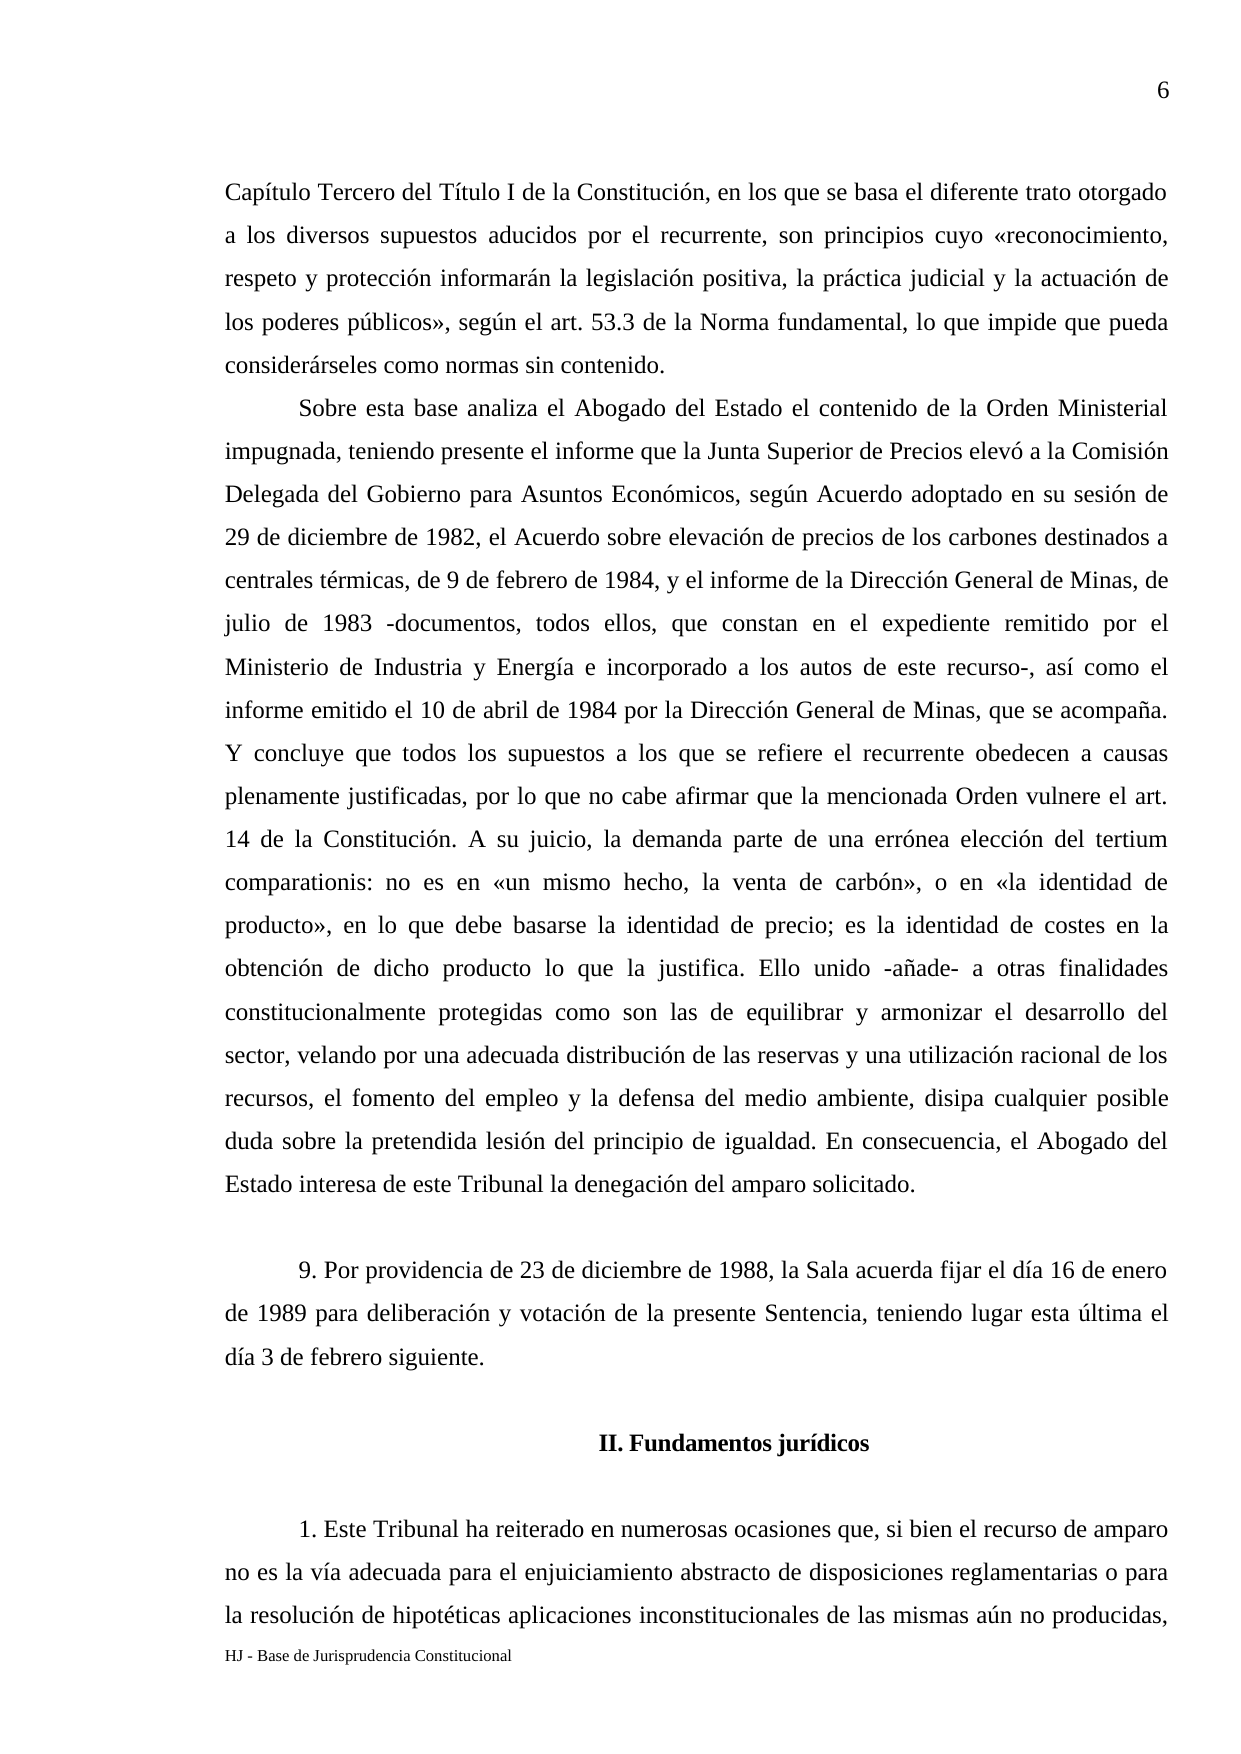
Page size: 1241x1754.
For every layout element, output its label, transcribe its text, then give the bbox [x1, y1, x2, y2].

subtitle II. Fundamentos jurídicos [224, 1428, 1169, 1457]
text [224, 1514, 1169, 1629]
text 9. Por providencia de 23 de diciembre de 1988, la Sala acuerda fijar el día 16 de enero de 1989 para deliberación y votación de la presente Sentencia, teniendo lugar esta última el día 3 de febrero siguiente. [224, 1255, 1169, 1370]
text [224, 177, 1169, 378]
text Sobre esta base analiza el Abogado del Estado el contenido de la Orden Ministerial impugnada, teniendo presente el informe que la Junta Superior de Precios elevó a la Comisión Delegada del Gobierno para Asuntos Económicos, según Acuerdo adoptado en su sesión de 29 de diciembre de 1982, el Acuerdo sobre elevación de precios de los carbones destinados a centrales térmicas, de 9 de febrero de 1984, y el informe de la Dirección General de Minas, de julio de 1983 -documentos, todos ellos, que constan en el expediente remitido por el Ministerio de Industria y Energía e incorporado a los autos de este recurso-, así como el informe emitido el 10 de abril de 1984 por la Dirección General de Minas, que se acompaña. Y concluye que todos los supuestos a los que se refiere el recurrente obedecen a causas plenamente justificadas, por lo que no cabe afirmar que la mencionada Orden vulnere el art. 14 de la Constitución. A su juicio, la demanda parte de una errónea elección del tertium comparationis: no es en «un mismo hecho, la venta de carbón», o en «la identidad de producto», en lo que debe basarse la identidad de precio; es la identidad de costes en la obtención de dicho producto lo que la justifica. Ello unido -añade- a otras finalidades constitucionalmente protegidas como son las de equilibrar y armonizar el desarrollo del sector, velando por una adecuada distribución de las reservas y una utilización racional de los recursos, el fomento del empleo y la defensa del medio ambiente, disipa cualquier posible duda sobre la pretendida lesión del principio de igualdad. En consecuencia, el Abogado del Estado interesa de este Tribunal la denegación del amparo solicitado. [224, 393, 1169, 1198]
